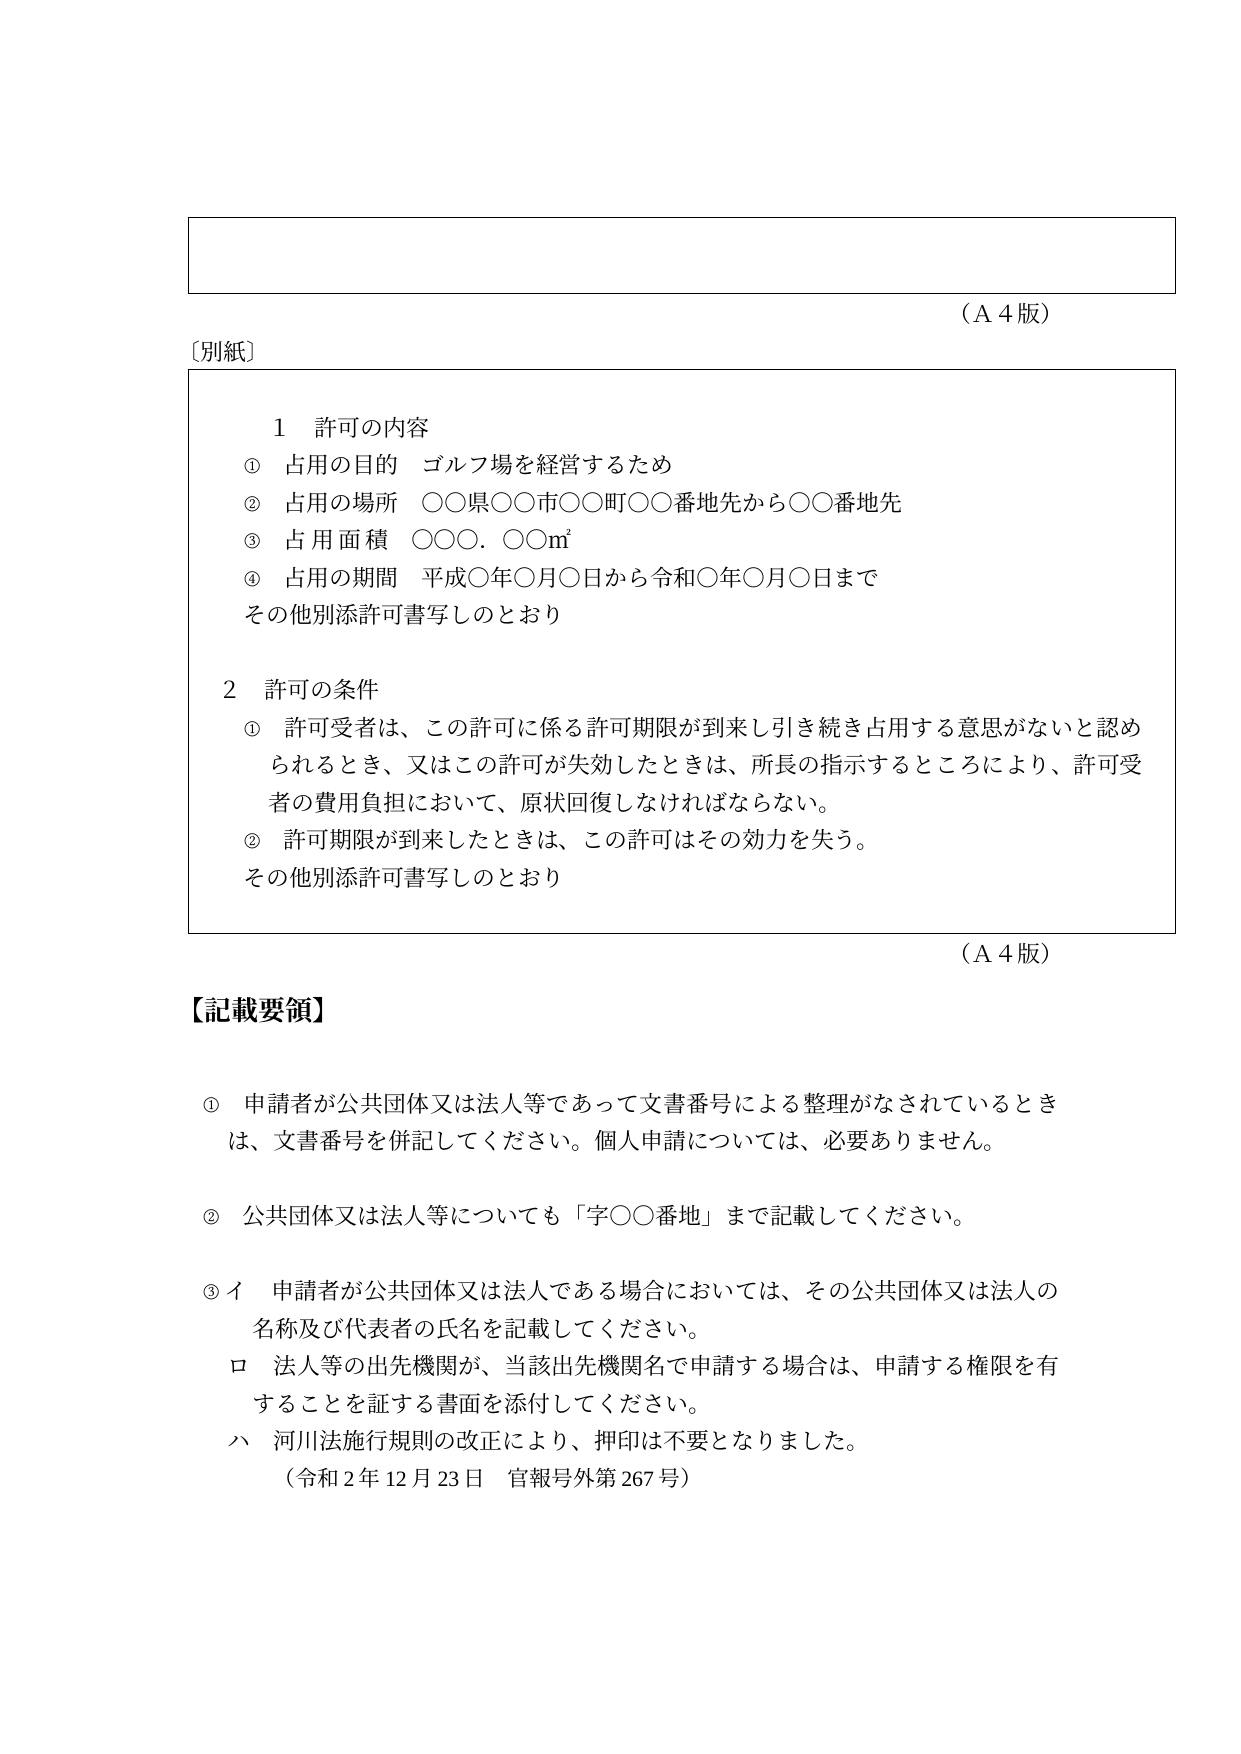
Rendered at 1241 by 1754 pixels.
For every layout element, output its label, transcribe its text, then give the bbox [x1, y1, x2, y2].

text ① 申請者が公共団体又は法人等であって文書番号による整理がなされているときは、文書番号を併記してください。個人申請については、必要ありません。 [202, 1083, 1063, 1158]
table_header １ 許可の内容 ① 占用の目的 ゴルフ場を経営するため ② 占用の場所 ○○県○○市○○町○○番地先から○○番地先 ③ 占用面積 ○○○．○○㎡ ④ 占用の期間 平成○年○月○日から令和○年○月○日まで その他別添許可書写しのとおり ２ 許可の条件 ① 許可受者は、この許可に係る許可期限が到来し引き続き占用する意思がないと認められるとき、又はこの許可が失効したときは、所長の指示するところにより、許可受者の費用負担において、原状回復しなければならない。 ② 許可期限が到来したときは、この許可はその効力を失う。 その他別添許可書写しのとおり [189, 370, 1175, 932]
text ③イ 申請者が公共団体又は法人である場合においては、その公共団体又は法人の名称及び代表者の氏名を記載してください。 [202, 1271, 1063, 1346]
text （令和2年12月23日 官報号外第267号） [227, 1458, 1063, 1496]
text 【記載要領】 [177, 971, 1063, 1046]
text （Ａ４版） [177, 933, 1063, 971]
text 〔別紙〕 [177, 331, 1038, 369]
text ハ 河川法施行規則の改正により、押印は不要となりました。 [227, 1421, 1063, 1458]
text ロ 法人等の出先機関が、当該出先機関名で申請する場合は、申請する権限を有することを証する書面を添付してください。 [227, 1346, 1063, 1421]
text （Ａ４版） [202, 294, 1063, 331]
text ② 公共団体又は法人等についても「字○○番地」まで記載してください。 [202, 1196, 1063, 1233]
